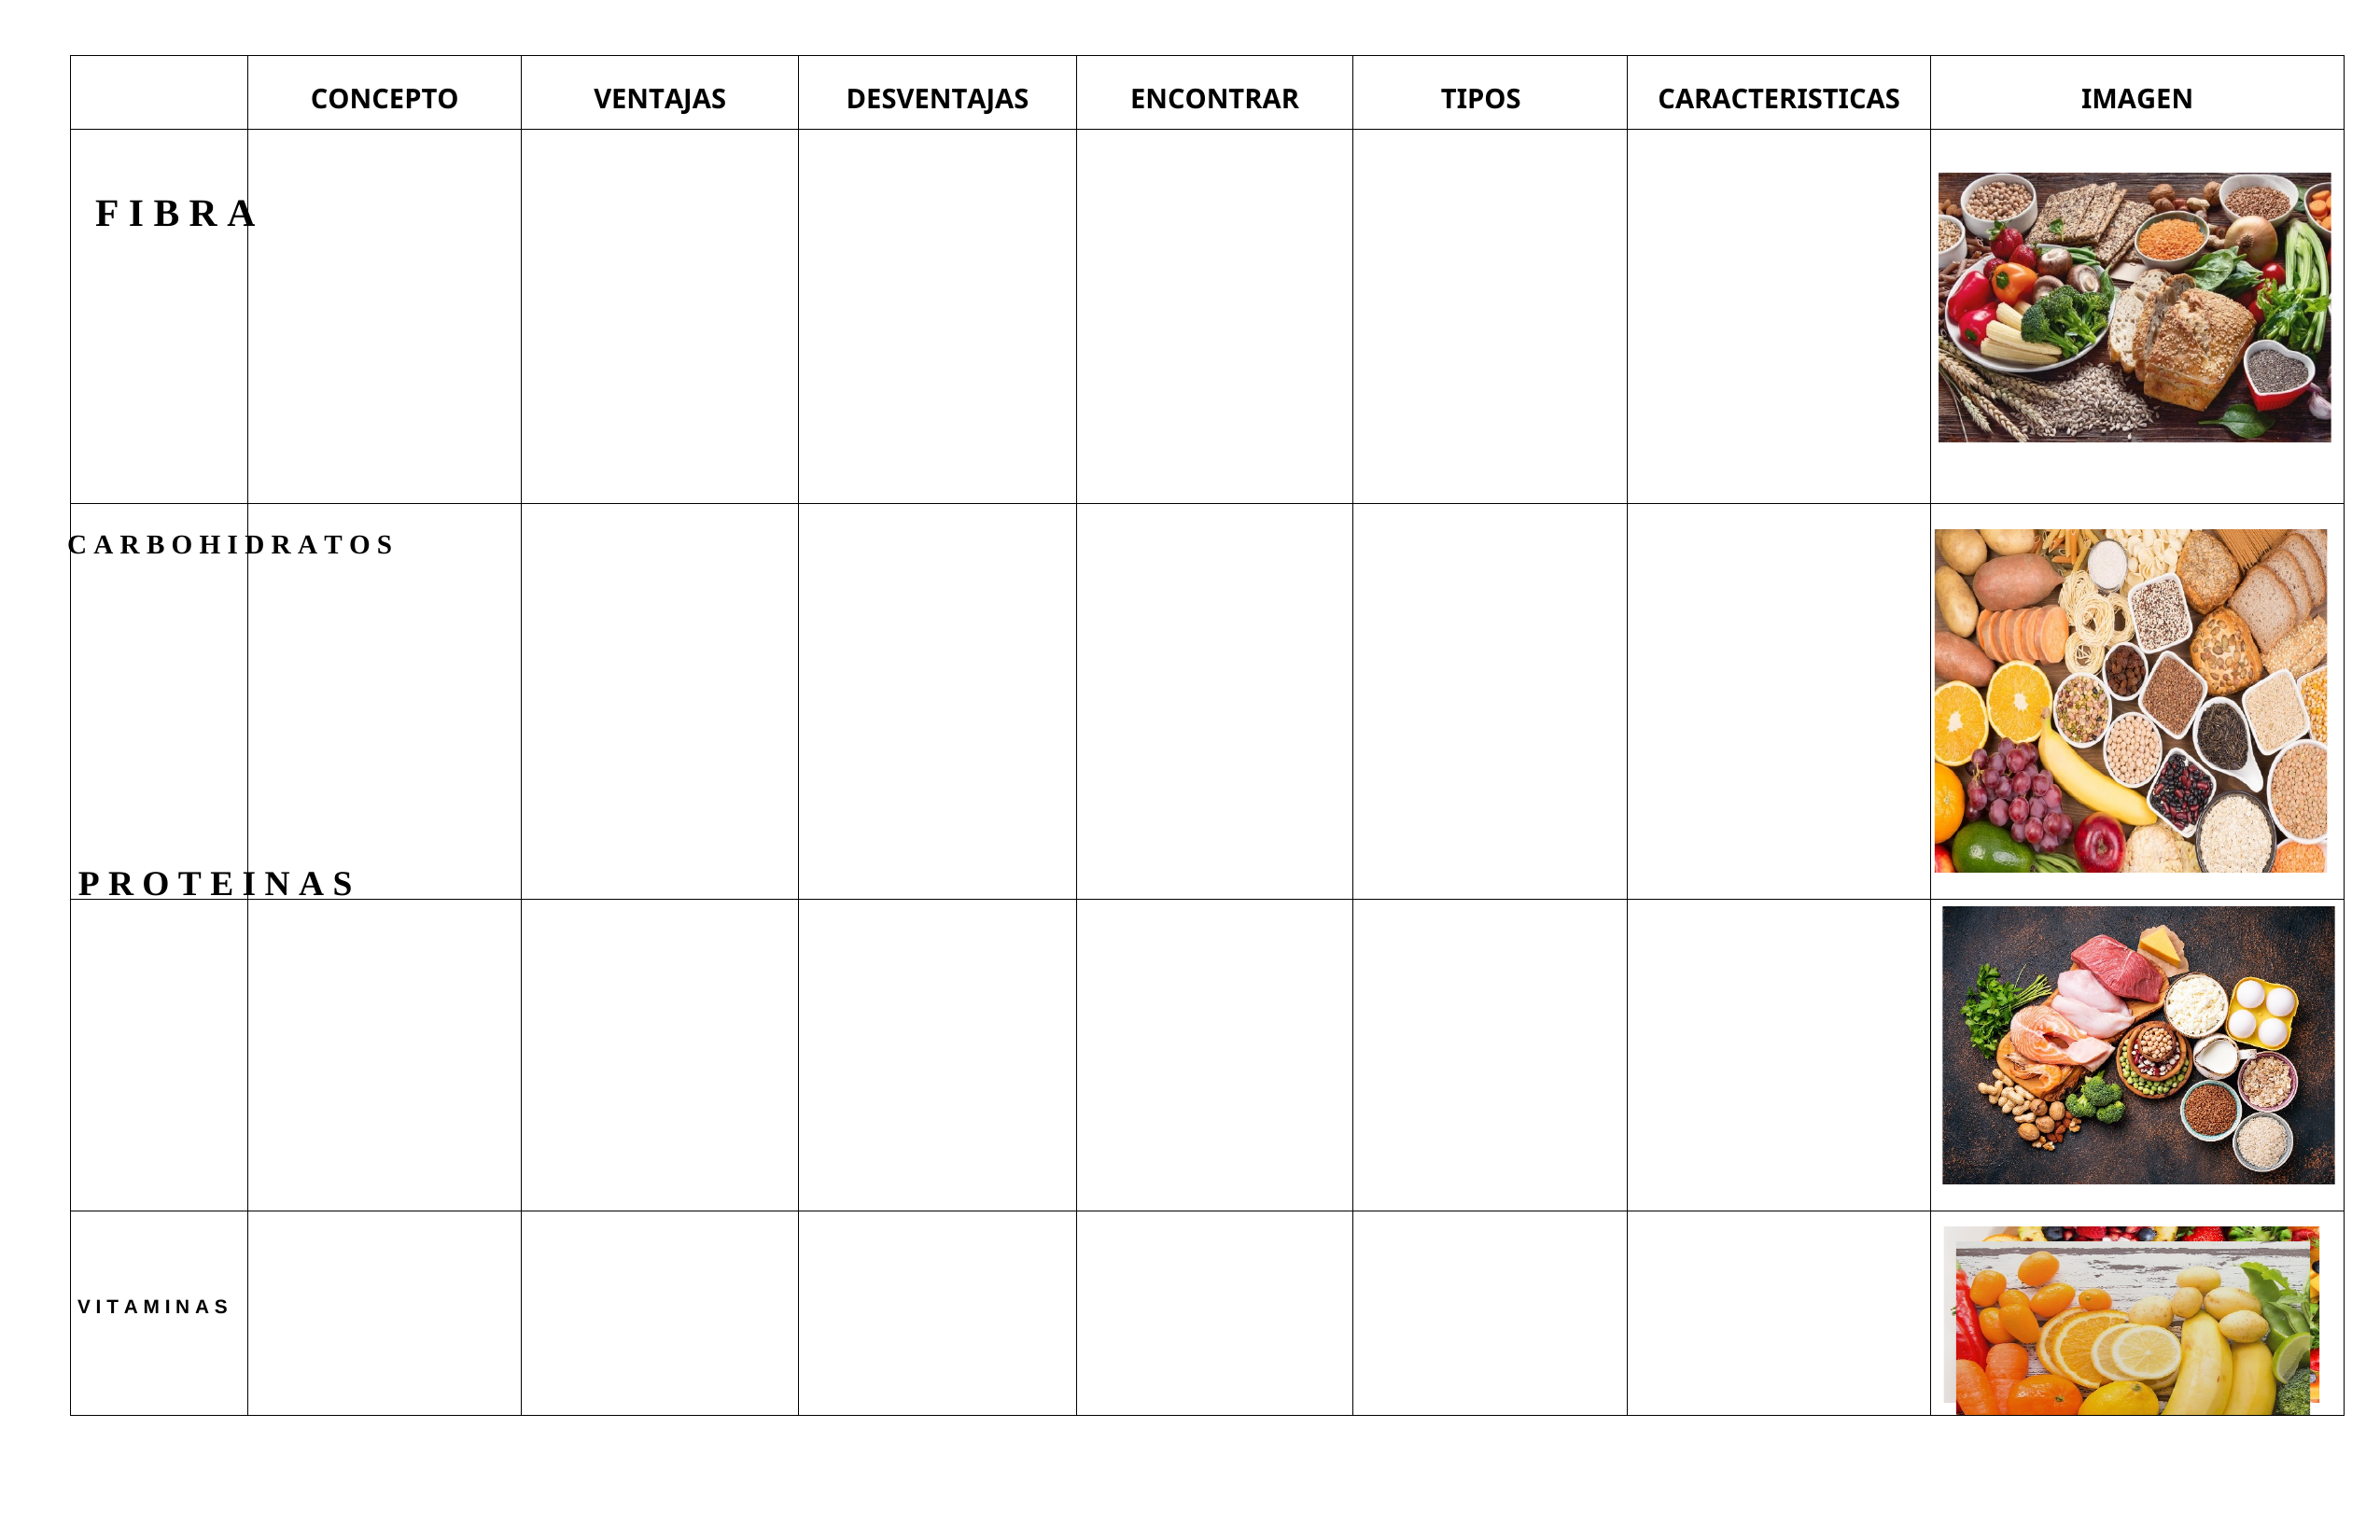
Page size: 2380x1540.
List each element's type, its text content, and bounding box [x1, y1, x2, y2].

table_cell [1077, 504, 1352, 899]
table_cell [71, 130, 247, 503]
table_cell [1353, 900, 1627, 1211]
table_cell [799, 130, 1076, 503]
table_cell [1931, 504, 2344, 899]
table_cell [1931, 130, 2344, 503]
table_cell [799, 900, 1076, 1211]
table_cell [522, 1211, 798, 1415]
table_cell [522, 900, 798, 1211]
table_cell [1077, 900, 1352, 1211]
table_cell [1077, 130, 1352, 503]
table_cell [1628, 130, 1930, 503]
table_header CARACTERISTICAS [1628, 56, 1930, 129]
table_cell [1628, 504, 1930, 899]
table_header CONCEPTO [248, 56, 521, 129]
table_cell [1077, 1211, 1352, 1415]
picture [1942, 906, 2335, 1184]
table_cell [522, 504, 798, 899]
table_cell [1931, 1211, 2344, 1415]
table_cell [1353, 130, 1627, 503]
table_cell [248, 130, 521, 503]
table_cell [799, 1211, 1076, 1415]
table_header VENTAJAS [522, 56, 798, 129]
table_cell [799, 504, 1076, 899]
table_header TIPOS [1353, 56, 1627, 129]
table_cell [1353, 504, 1627, 899]
table_cell [71, 900, 247, 1211]
table_header DESVENTAJAS [799, 56, 1076, 129]
table_cell [1931, 900, 2344, 1211]
table_header [71, 56, 247, 129]
table_cell [71, 1211, 247, 1415]
table_cell [1628, 900, 1930, 1211]
table_cell [1353, 1211, 1627, 1415]
table_cell [248, 1211, 521, 1415]
table_cell [522, 130, 798, 503]
table_cell [71, 504, 247, 899]
picture [1939, 173, 2331, 442]
table_header IMAGEN [1931, 56, 2344, 129]
table_cell [248, 900, 521, 1211]
table_header ENCONTRAR [1077, 56, 1352, 129]
table_cell [248, 504, 521, 899]
table_cell [1628, 1211, 1930, 1415]
picture [1934, 529, 2328, 873]
